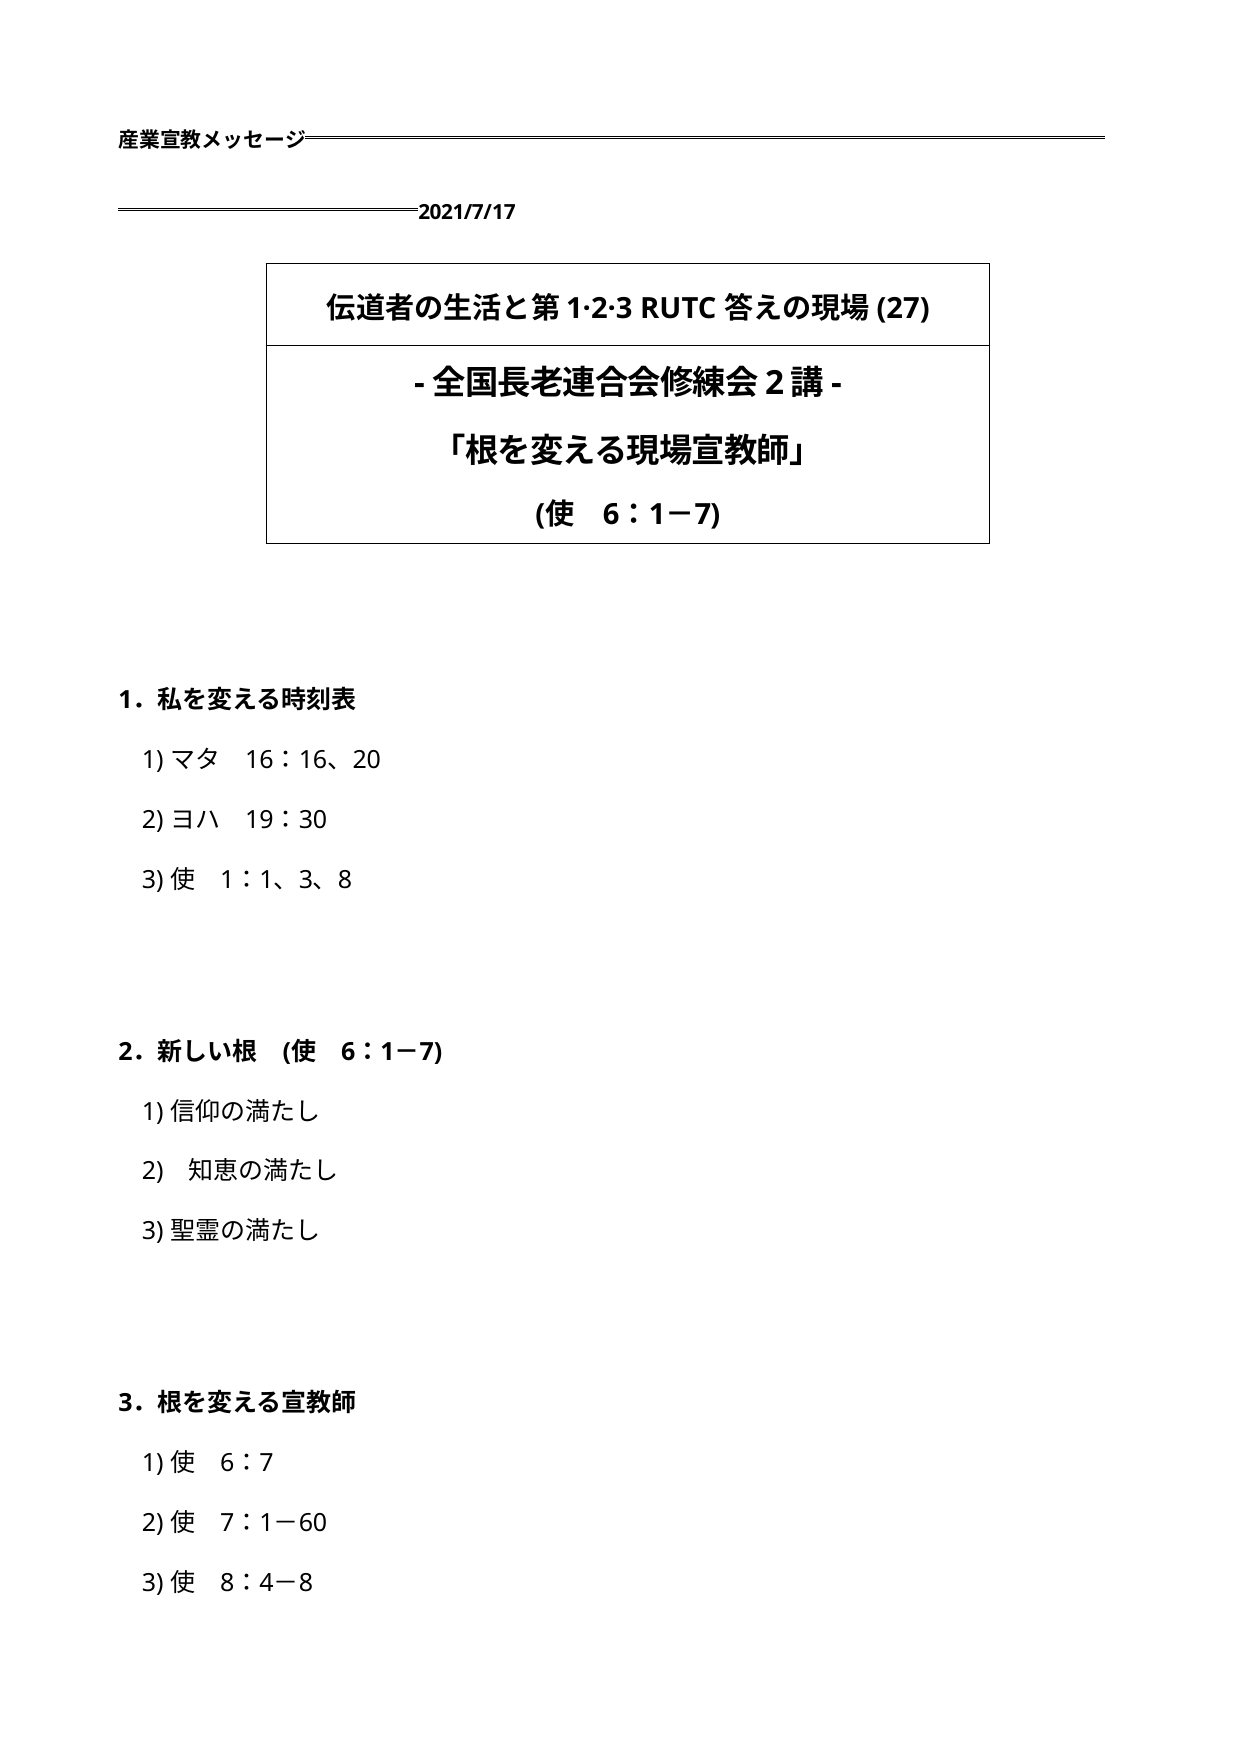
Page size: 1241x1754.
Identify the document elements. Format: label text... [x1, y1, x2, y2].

text 2) 知恵の満たし [118, 1151, 1122, 1187]
table_cell - 全国長老連合会修練会2講 - 「根を変える現場宣教師」 (使 6：1－7) [267, 346, 989, 543]
text 3) 使 8：4－8 [118, 1562, 1122, 1598]
text 1) マタ 16：16、20 [118, 739, 1122, 776]
text 1) 使 6：7 [118, 1442, 1122, 1479]
text 1) 信仰の満たし [118, 1091, 1122, 1127]
table_header 伝道者の生活と第1·2·3 RUTC 答えの現場 (27) [267, 264, 989, 345]
text 産業宣教メッセージ════════════════════════════════════════════2021/7/17 [118, 118, 1122, 227]
text 3．根を変える宣教師 [118, 1383, 1122, 1419]
text 2．新しい根 (使 6：1－7) [118, 1031, 1122, 1067]
text 3) 使 1：1、3、8 [118, 859, 1122, 895]
text 1．私を変える時刻表 [118, 680, 1122, 716]
text 3) 聖霊の満たし [118, 1211, 1122, 1247]
text 2) ヨハ 19：30 [118, 799, 1122, 836]
text 2) 使 7：1－60 [118, 1502, 1122, 1538]
